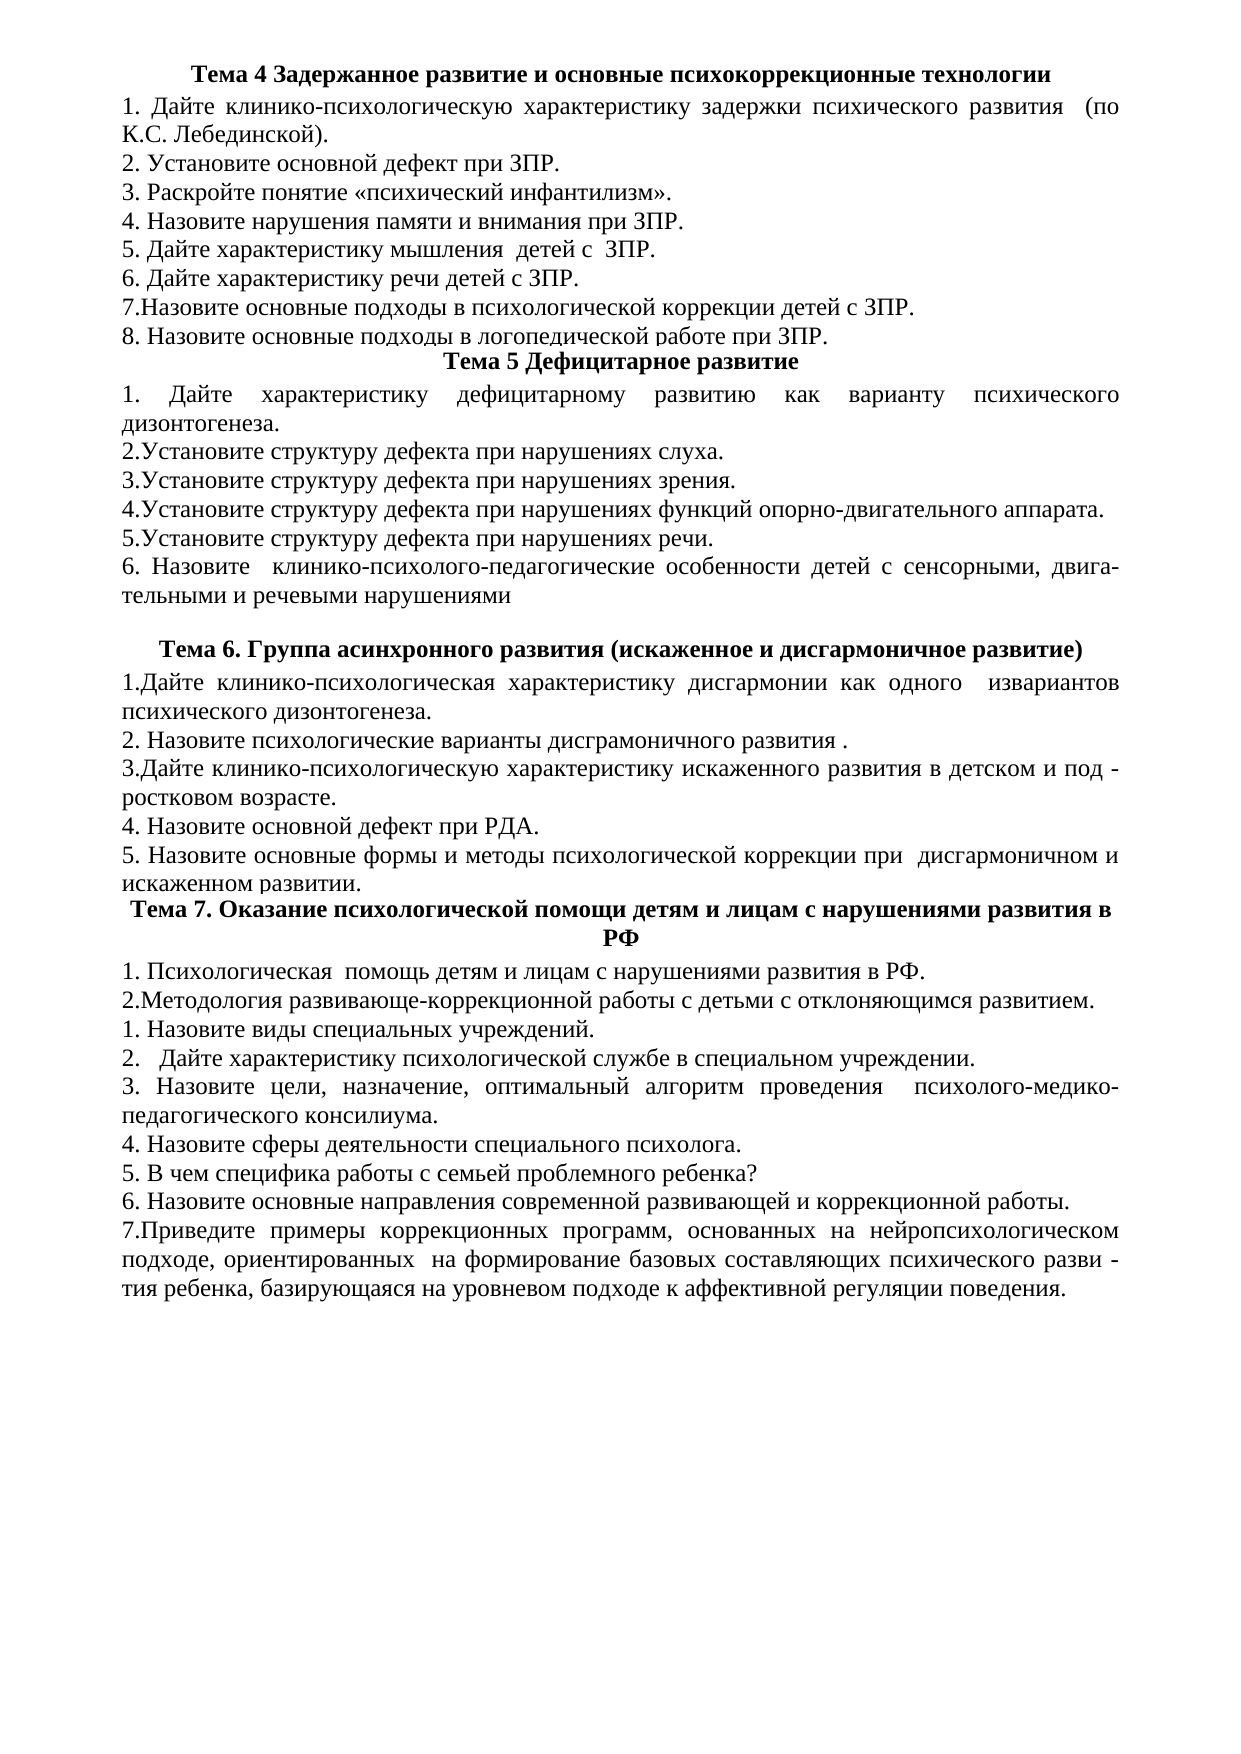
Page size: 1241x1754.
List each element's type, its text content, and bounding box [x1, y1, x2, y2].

table_cell 1. Дайте клинико-психологическую характеристику задержки психического развития (по К.С. Лебединской). 2. Установите основной дефект при ЗПР. 3. Раскройте понятие «психический инфантилизм». 4. Назовите нарушения памяти и внимания при ЗПР. 5. Дайте характеристику мышления детей с ЗПР. 6. Дайте характеристику речи детей с ЗПР. 7.Назовите основные подходы в психологической коррекции детей с ЗПР. 8. Назовите основные подходы в логопедической работе при ЗПР. [118, 91, 1124, 346]
table_cell Тема 5 Дефицитарное развитие [118, 346, 1124, 379]
table_cell 1.Дайте клинико-психологическая характеристику дисгармонии как одного извариантов психического дизонтогенеза. 2. Назовите психологические варианты дисграмоничного развития . 3.Дайте клинико-психологическую характеристику искаженного развития в детском и под -ростковом возрасте. 4. Назовите основной дефект при РДА. 5. Назовите основные формы и методы психологической коррекции при дисгармоничном и искаженном развитии. [118, 667, 1124, 894]
table_cell Тема 7. Оказание психологической помощи детям и лицам с нарушениями развития в РФ [118, 894, 1124, 956]
table_cell 1. Дайте характеристику дефицитарному развитию как варианту психического дизонтогенеза. 2.Установите структуру дефекта при нарушениях слуха. 3.Установите структуру дефекта при нарушениях зрения. 4.Установите структуру дефекта при нарушениях функций опорно-двигательного аппарата. 5.Установите структуру дефекта при нарушениях речи. 6. Назовите клинико-психолого-педагогические особенности детей с сенсорными, двига- тельными и речевыми нарушениями [118, 379, 1124, 634]
table_header Тема 4 Задержанное развитие и основные психокоррекционные технологии [118, 59, 1124, 91]
table_cell 1. Психологическая помощь детям и лицам с нарушениями развития в РФ. 2.Методология развивающе-коррекционной работы с детьми с отклоняющимся развитием. 1. Назовите виды специальных учреждений. 2. Дайте характеристику психологической службе в специальном учреждении. 3. Назовите цели, назначение, оптимальный алгоритм проведения психолого-медико- педагогического консилиума. 4. Назовите сферы деятельности специального психолога. 5. В чем специфика работы с семьей проблемного ребенка? 6. Назовите основные направления современной развивающей и коррекционной работы. 7.Приведите примеры коррекционных программ, основанных на нейропсихологическом подходе, ориентированных на формирование базовых составляющих психического разви -тия ребенка, базирующаяся на уровневом подходе к аффективной регуляции поведения. [118, 956, 1124, 1324]
table_cell Тема 6. Группа асинхронного развития (искаженное и дисгармоничное развитие) [118, 634, 1124, 667]
